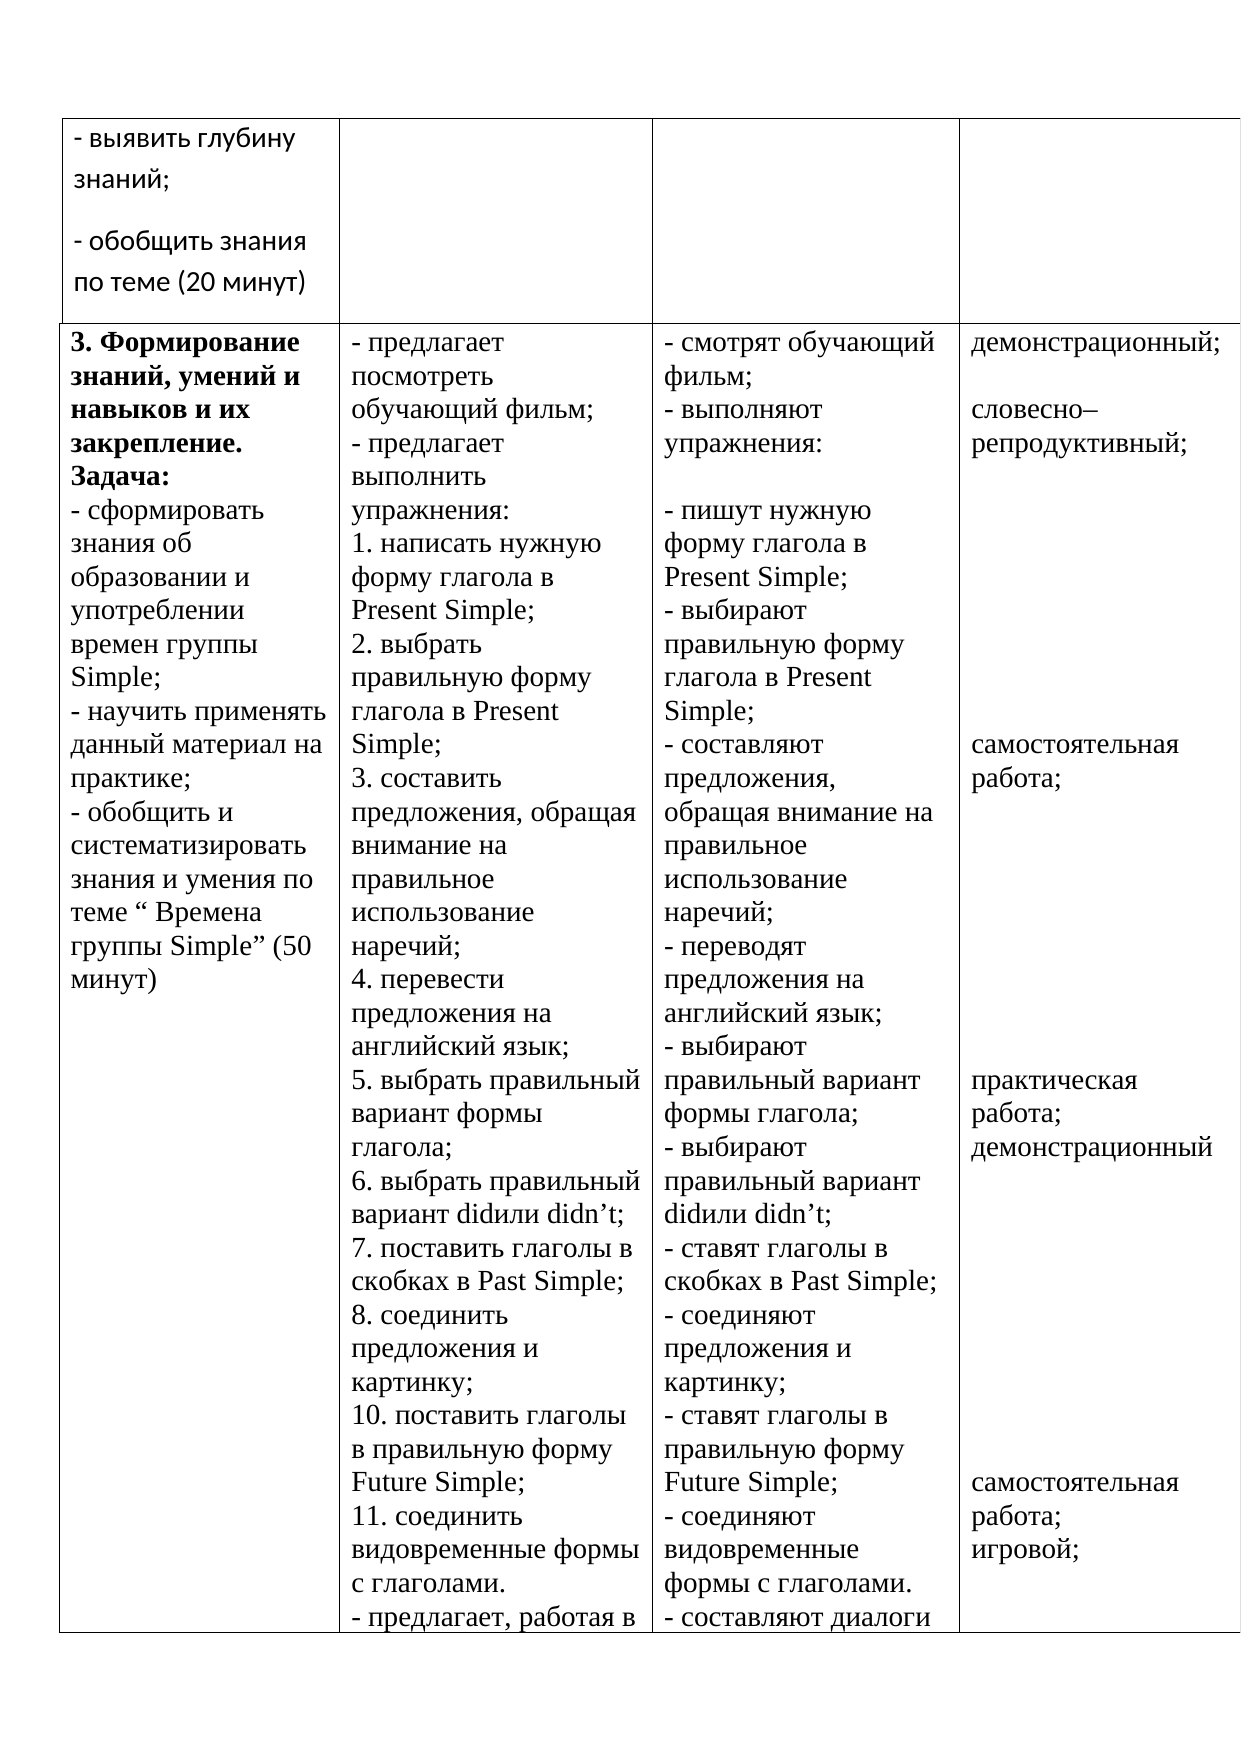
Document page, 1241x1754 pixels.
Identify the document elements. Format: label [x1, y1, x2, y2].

table_cell [653, 119, 959, 323]
table_cell [960, 324, 1240, 1632]
table_cell [63, 119, 339, 323]
table_cell [60, 324, 339, 1632]
table_cell [653, 324, 959, 1632]
table_cell [960, 119, 1240, 323]
table_cell [340, 324, 652, 1632]
table_cell [340, 119, 652, 323]
